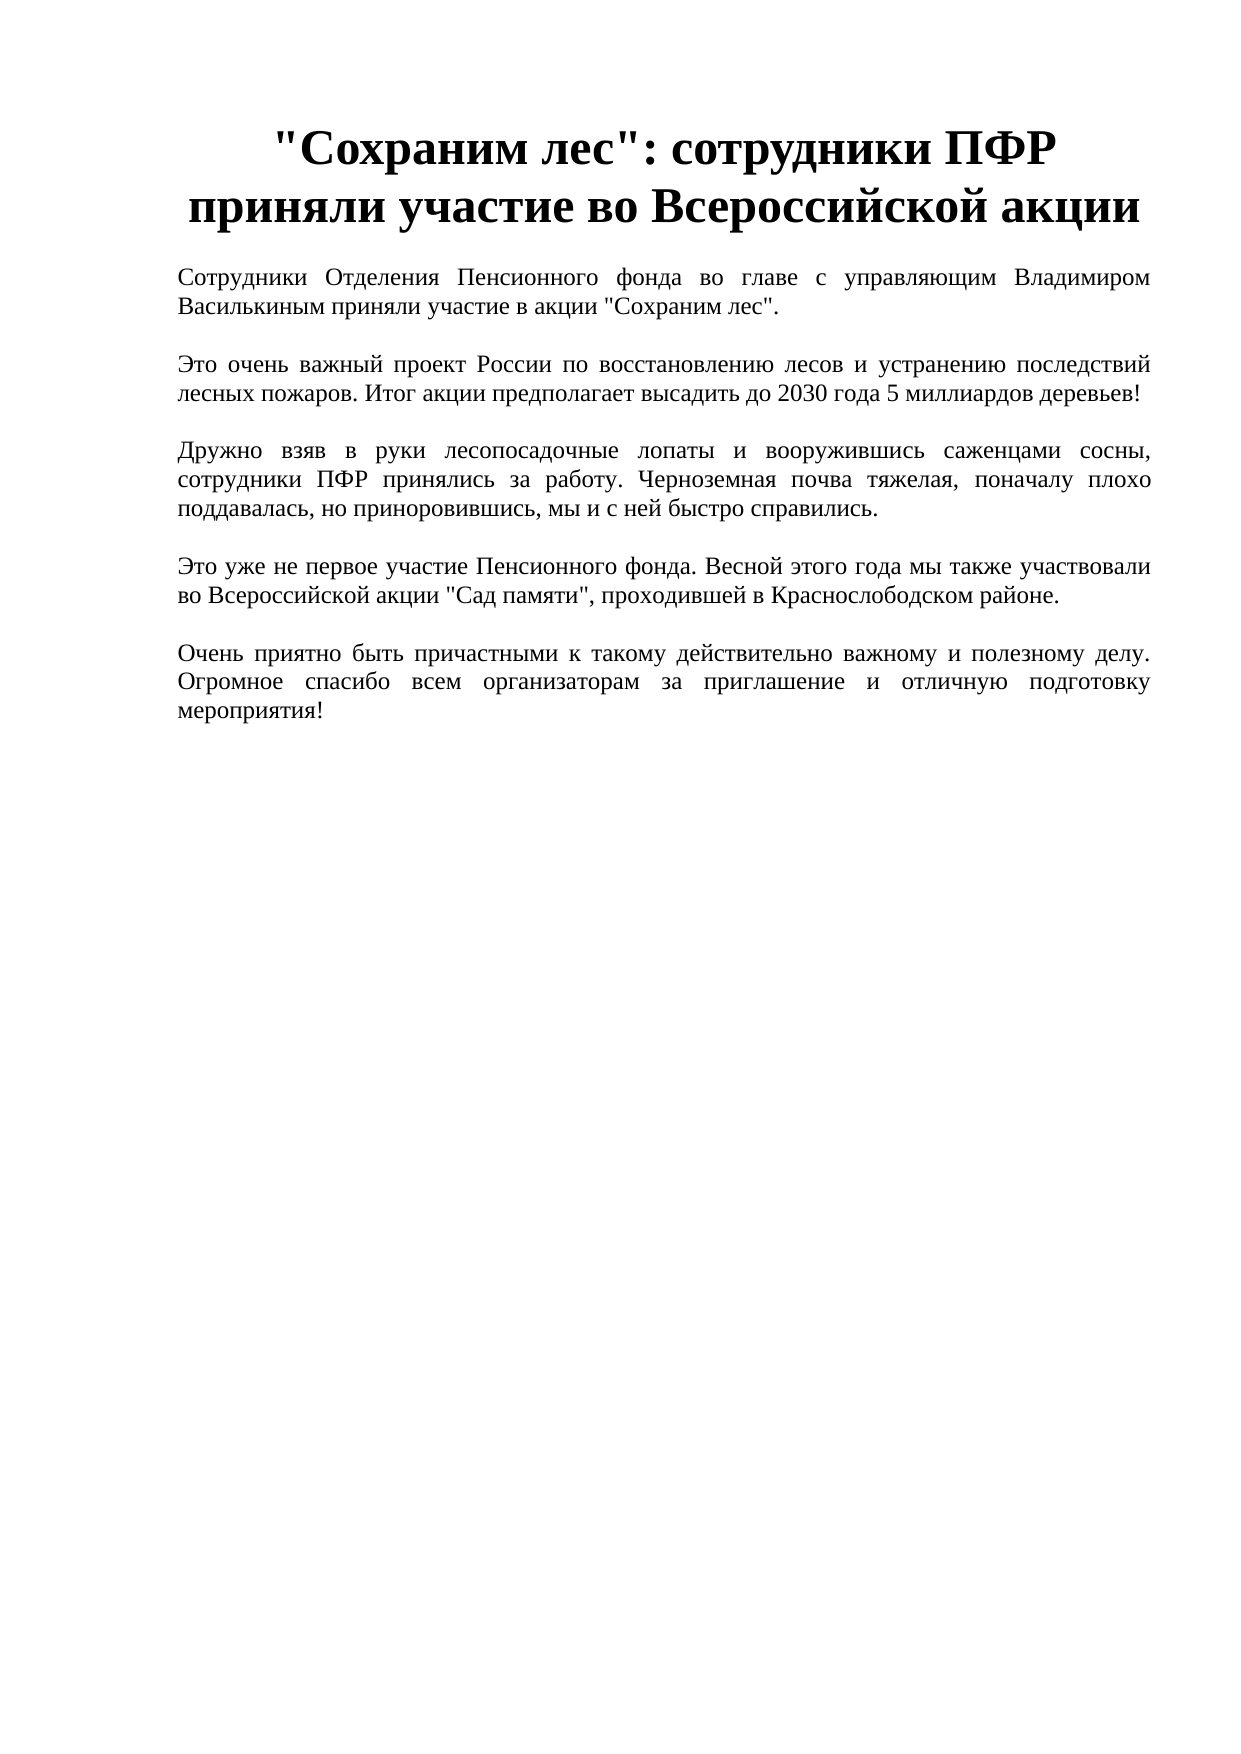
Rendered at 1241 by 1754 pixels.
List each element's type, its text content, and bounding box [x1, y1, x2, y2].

text Дружно взяв в руки лесопосадочные лопаты и вооружившись саженцами сосны, сотрудники ПФР принялись за работу. Черноземная почва тяжелая, поначалу плохо поддавалась, но приноровившись, мы и с ней быстро справились. [177, 436, 1152, 522]
text "Сохраним лес": сотрудники ПФР приняли участие во Всероссийской акции [177, 118, 1152, 233]
text Очень приятно быть причастными к такому действительно важному и полезному делу. Огромное спасибо всем организаторам за приглашение и отличную подготовку мероприятия! [177, 638, 1152, 724]
text Это очень важный проект России по восстановлению лесов и устранению последствий лесных пожаров. Итог акции предполагает высадить до 2030 года 5 миллиардов деревьев! [177, 349, 1152, 406]
text Сотрудники Отделения Пенсионного фонда во главе с управляющим Владимиром Василькиным приняли участие в акции "Сохраним лес". [177, 262, 1152, 320]
text Это уже не первое участие Пенсионного фонда. Весной этого года мы также участвовали во Всероссийской акции "Сад памяти", проходившей в Краснослободском районе. [177, 551, 1152, 608]
